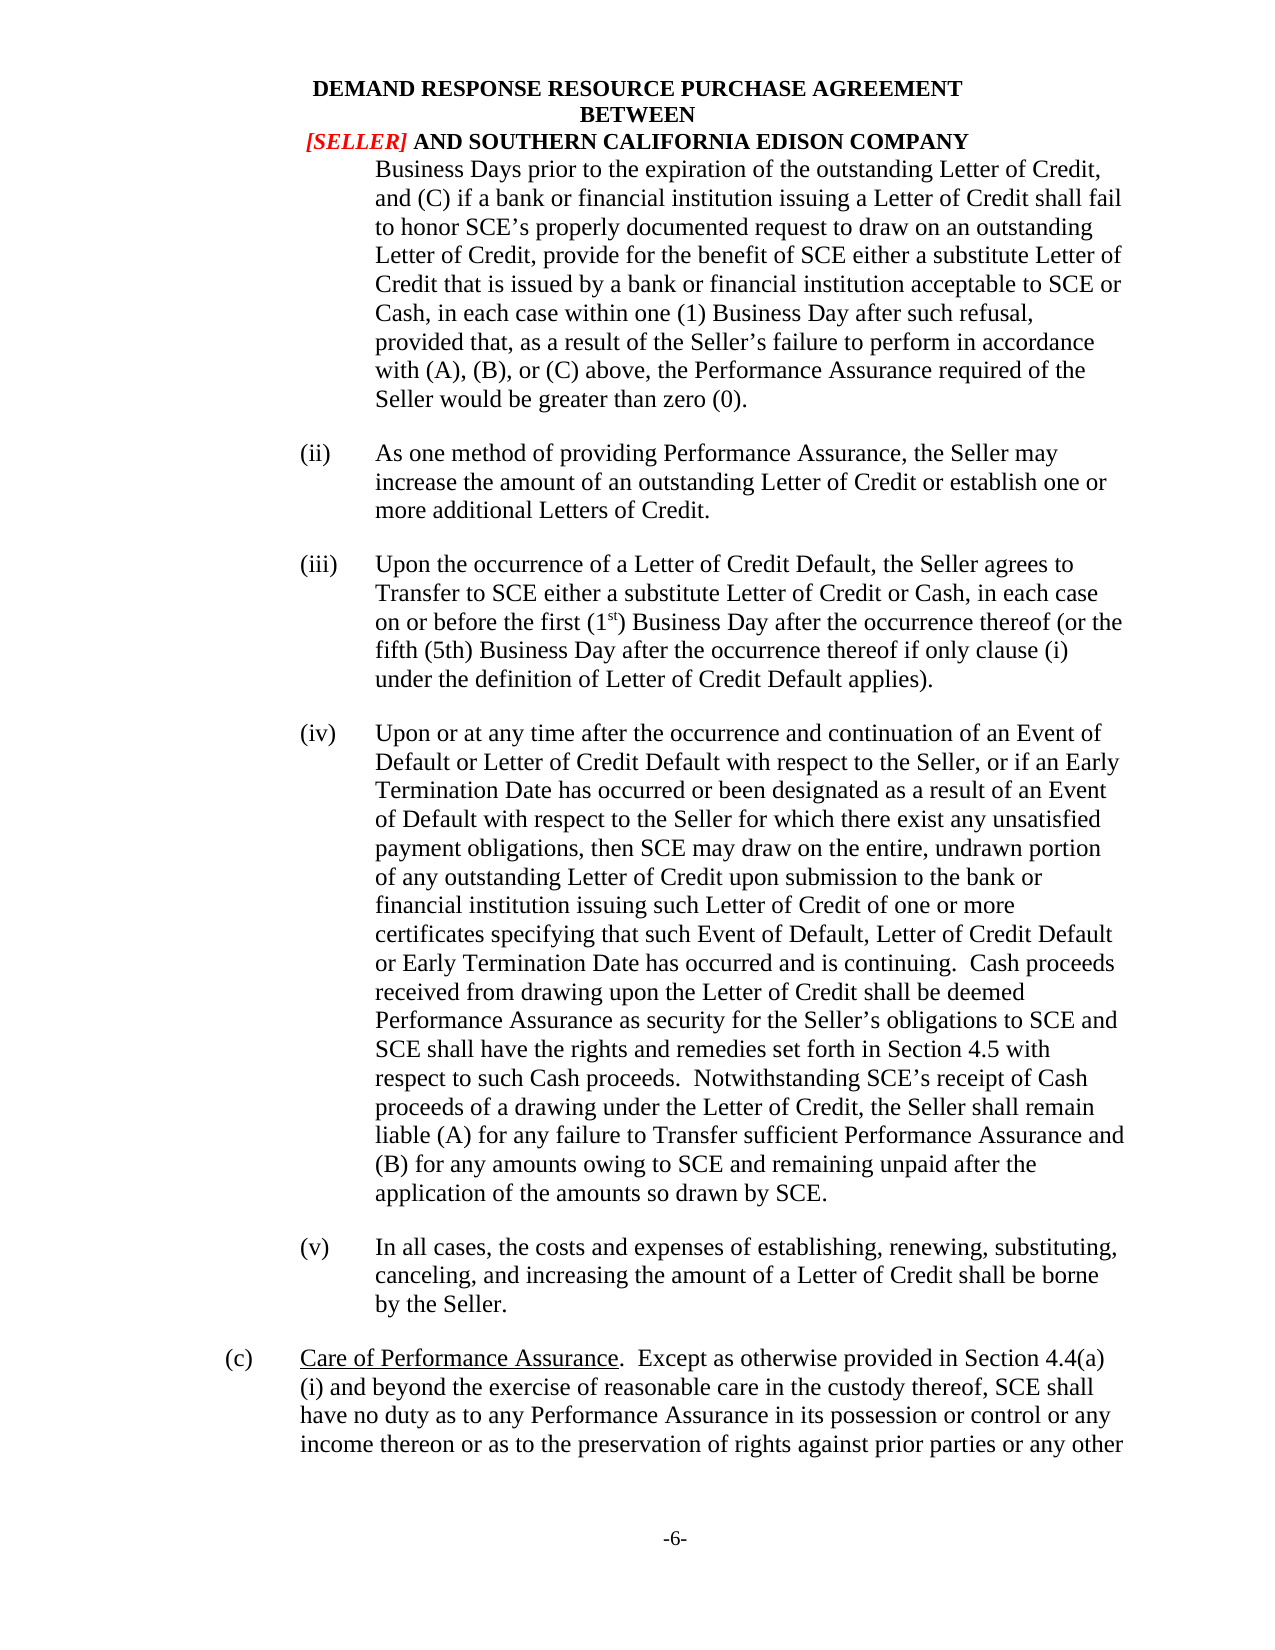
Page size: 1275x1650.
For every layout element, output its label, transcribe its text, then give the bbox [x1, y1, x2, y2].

list In all cases, the costs and expenses of establishing, renewing, substituting, canceling, and increasing the amount of a Letter of Credit shall be borne by the Seller. [300, 1232, 1125, 1318]
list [300, 154, 1125, 413]
list Upon or at any time after the occurrence and continuation of an Event of Default or Letter of Credit Default with respect to the Seller, or if an Early Termination Date has occurred or been designated as a result of an Event of Default with respect to the Seller for which there exist any unsatisfied payment obligations, then SCE may draw on the entire, undrawn portion of any outstanding Letter of Credit upon submission to the bank or financial institution issuing such Letter of Credit of one or more certificates specifying that such Event of Default, Letter of Credit Default or Early Termination Date has occurred and is continuing. Cash proceeds received from drawing upon the Letter of Credit shall be deemed Performance Assurance as security for the Seller’s obligations to SCE and SCE shall have the rights and remedies set forth in Section 4.5 with respect to such Cash proceeds. Notwithstanding SCE’s receipt of Cash proceeds of a drawing under the Letter of Credit, the Seller shall remain liable (A) for any failure to Transfer sufficient Performance Assurance and (B) for any amounts owing to SCE and remaining unpaid after the application of the amounts so drawn by SCE. [300, 718, 1125, 1207]
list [225, 1343, 1125, 1458]
list As one method of providing Performance Assurance, the Seller may increase the amount of an outstanding Letter of Credit or establish one or more additional Letters of Credit. [300, 438, 1125, 524]
list Upon the occurrence of a Letter of Credit Default, the Seller agrees to Transfer to SCE either a substitute Letter of Credit or Cash, in each case on or before the first (1st) Business Day after the occurrence thereof (or the fifth (5th) Business Day after the occurrence thereof if only clause (i) under the definition of Letter of Credit Default applies). [300, 549, 1125, 693]
